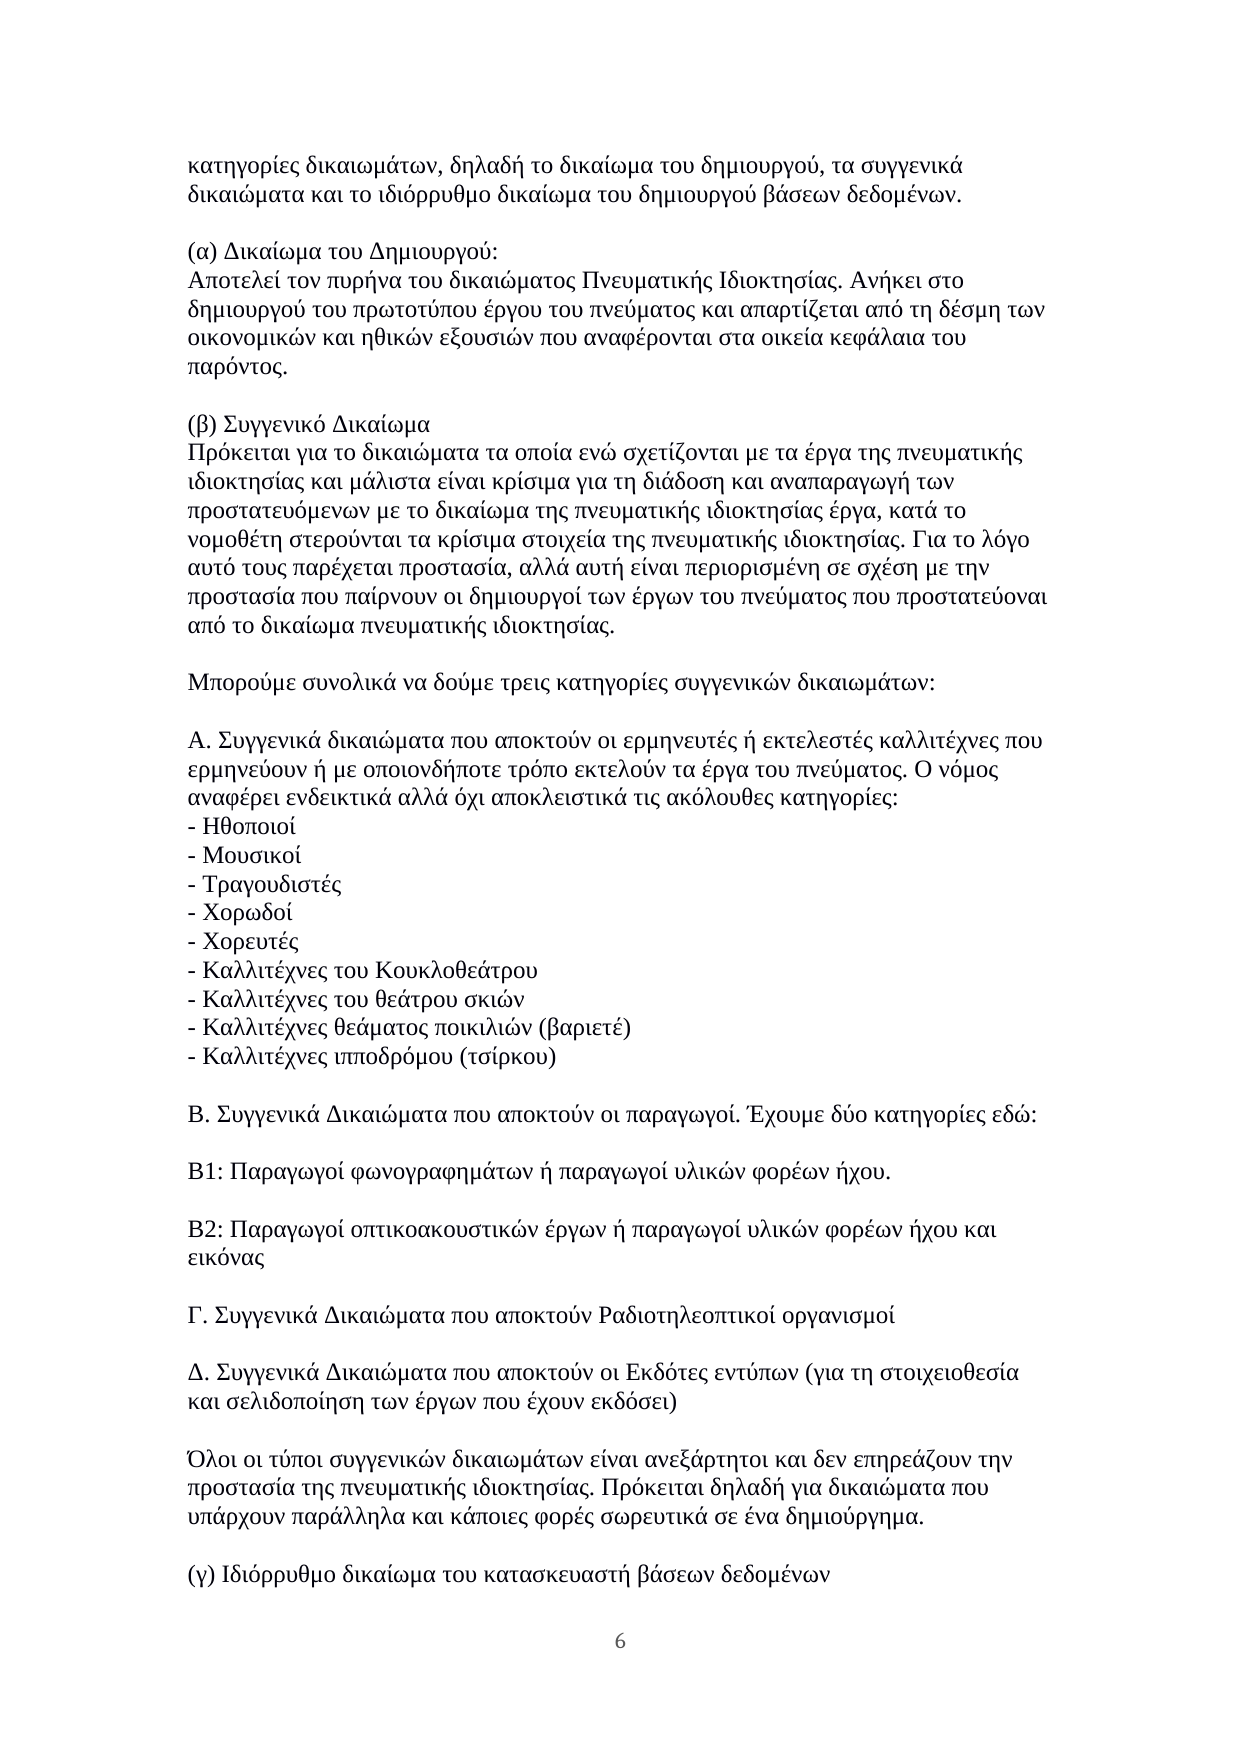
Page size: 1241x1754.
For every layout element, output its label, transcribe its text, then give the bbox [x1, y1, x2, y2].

text Αποτελεί τον πυρήνα του δικαιώματος Πνευματικής Ιδιοκτησίας. Ανήκει στο δημιουργού του πρωτοτύπου έργου του πνεύματος και απαρτίζεται από τη δέσμη των οικονομικών και ηθικών εξουσιών που αναφέρονται στα οικεία κεφάλαια του παρόντος. [187, 265, 1053, 380]
text Πρόκειται για το δικαιώματα τα οποία ενώ σχετίζονται με τα έργα της πνευματικής ιδιοκτησίας και μάλιστα είναι κρίσιμα για τη διάδοση και αναπαραγωγή των προστατευόμενων με το δικαίωμα της πνευματικής ιδιοκτησίας έργα, κατά το νομοθέτη στερούνται τα κρίσιμα στοιχεία της πνευματικής ιδιοκτησίας. Για το λόγο αυτό τους παρέχεται προστασία, αλλά αυτή είναι περιορισμένη σε σχέση με την προστασία που παίρνουν οι δημιουργοί των έργων του πνεύματος που προστατεύοναι από το δικαίωμα πνευματικής ιδιοκτησίας. [187, 437, 1053, 639]
text - Χορωδοί [187, 897, 1053, 926]
text - Καλλιτέχνες του θεάτρου σκιών [187, 984, 1053, 1012]
text - Ηθοποιοί [187, 811, 1053, 840]
text - Καλλιτέχνες ιπποδρόμου (τσίρκου) [187, 1041, 1053, 1070]
text - Καλλιτέχνες του Κουκλοθεάτρου [187, 955, 1053, 984]
text Δ. Συγγενικά Δικαιώματα που αποκτούν οι Εκδότες εντύπων (για τη στοιχειοθεσία και σελιδοποίηση των έργων που έχουν εκδόσει) [187, 1357, 1053, 1415]
text Β1: Παραγωγοί φωνογραφημάτων ή παραγωγοί υλικών φορέων ήχου. [187, 1156, 1053, 1185]
text (α) Δικαίωμα του Δημιουργού: [187, 236, 1053, 265]
text (β) Συγγενικό Δικαίωμα [187, 409, 1053, 437]
text Α. Συγγενικά δικαιώματα που αποκτούν οι ερμηνευτές ή εκτελεστές καλλιτέχνες που ερμηνεύουν ή με οποιονδήποτε τρόπο εκτελούν τα έργα του πνεύματος. Ο νόμος αναφέρει ενδεικτικά αλλά όχι αποκλειστικά τις ακόλουθες κατηγορίες: [187, 725, 1053, 811]
text Γ. Συγγενικά Δικαιώματα που αποκτούν Ραδιοτηλεοπτικοί οργανισμοί [187, 1300, 1053, 1329]
text Μπορούμε συνολικά να δούμε τρεις κατηγορίες συγγενικών δικαιωμάτων: [187, 667, 1053, 696]
text - Μουσικοί [187, 840, 1053, 869]
text - Χορευτές [187, 926, 1053, 955]
text Όλοι οι τύποι συγγενικών δικαιωμάτων είναι ανεξάρτητοι και δεν επηρεάζουν την προστασία της πνευματικής ιδιοκτησίας. Πρόκειται δηλαδή για δικαιώματα που υπάρχουν παράλληλα και κάποιες φορές σωρευτικά σε ένα δημιούργημα. [187, 1444, 1053, 1530]
text Β. Συγγενικά Δικαιώματα που αποκτούν οι παραγωγοί. Έχουμε δύο κατηγορίες εδώ: [187, 1099, 1053, 1127]
text - Τραγουδιστές [187, 869, 1053, 897]
text Β2: Παραγωγοί οπτικοακουστικών έργων ή παραγωγοί υλικών φορέων ήχου και εικόνας [187, 1214, 1053, 1271]
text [187, 150, 1053, 207]
text (γ) Ιδιόρρυθμο δικαίωμα του κατασκευαστή βάσεων δεδομένων [187, 1559, 1053, 1587]
text - Καλλιτέχνες θεάματος ποικιλιών (βαριετέ) [187, 1012, 1053, 1041]
